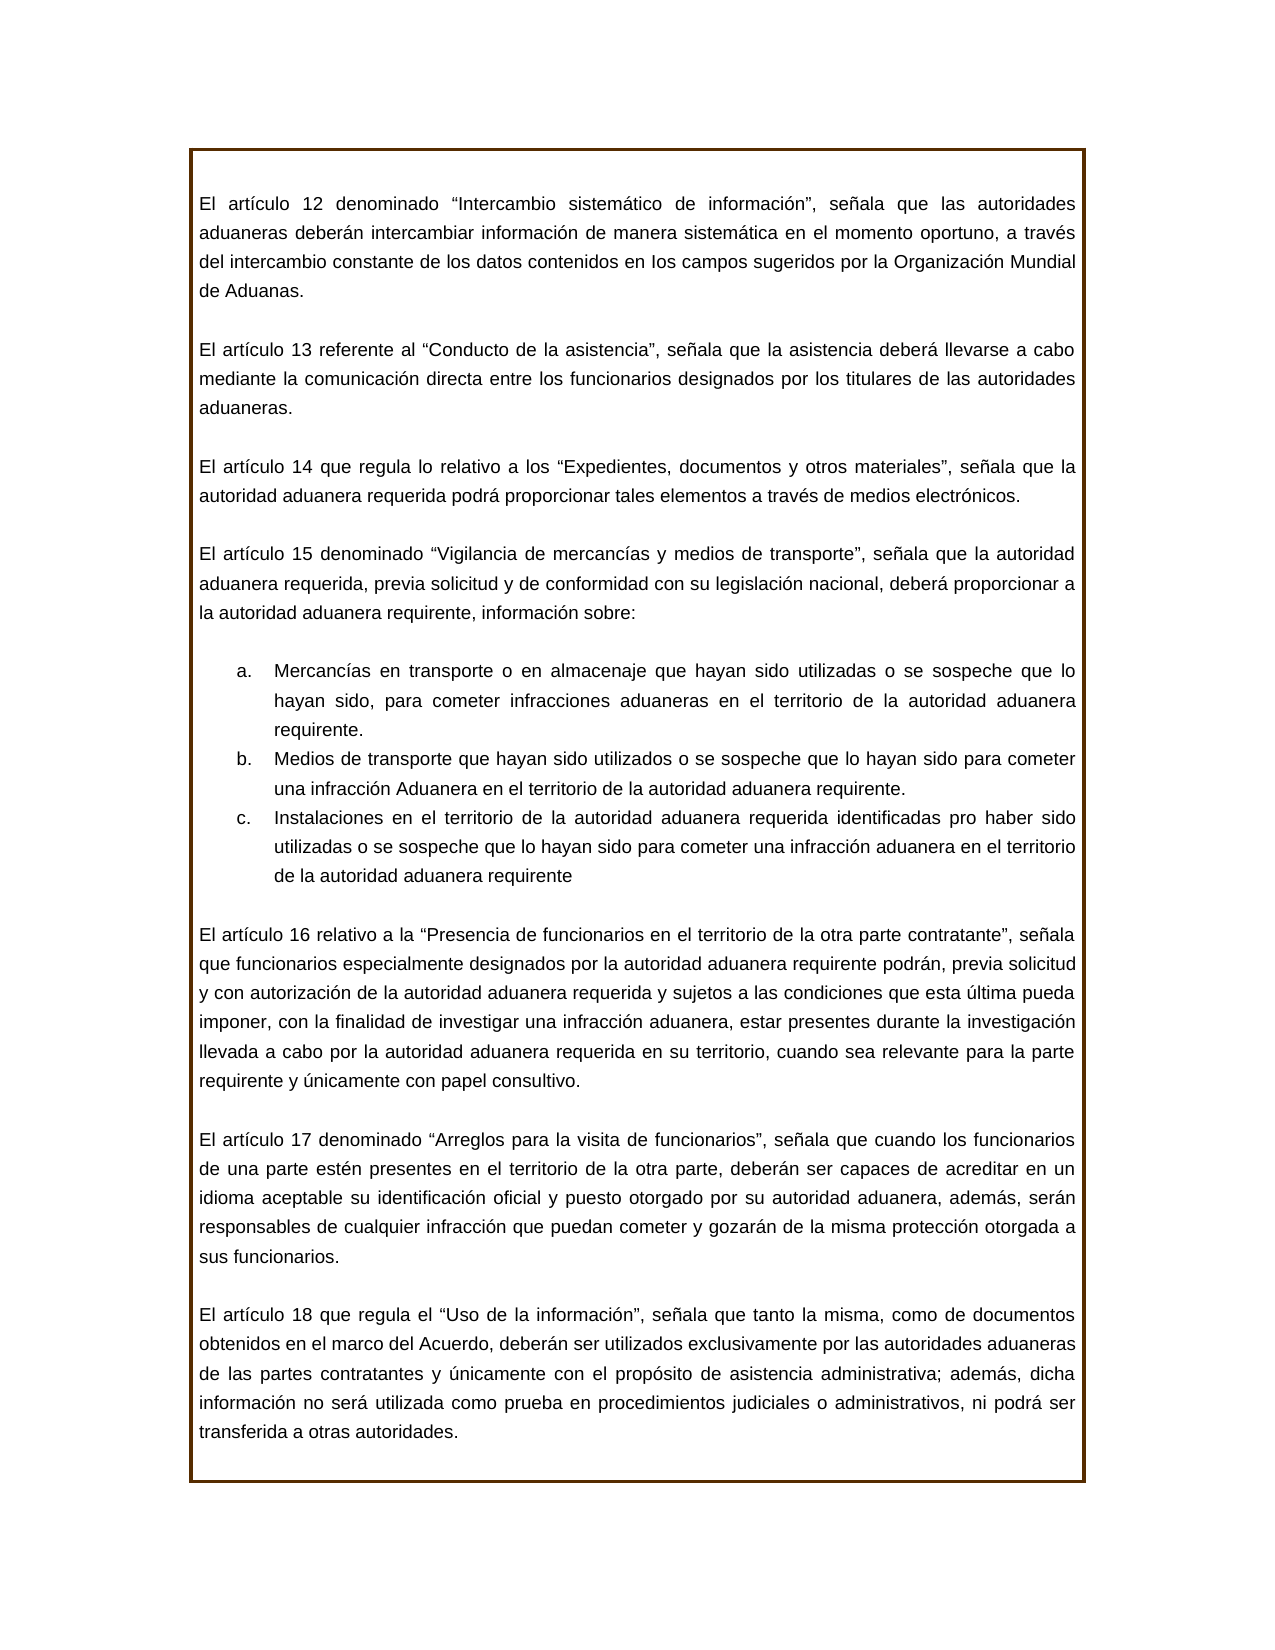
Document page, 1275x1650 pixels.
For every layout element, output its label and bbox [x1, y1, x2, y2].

table_cell [193, 151, 1082, 1479]
